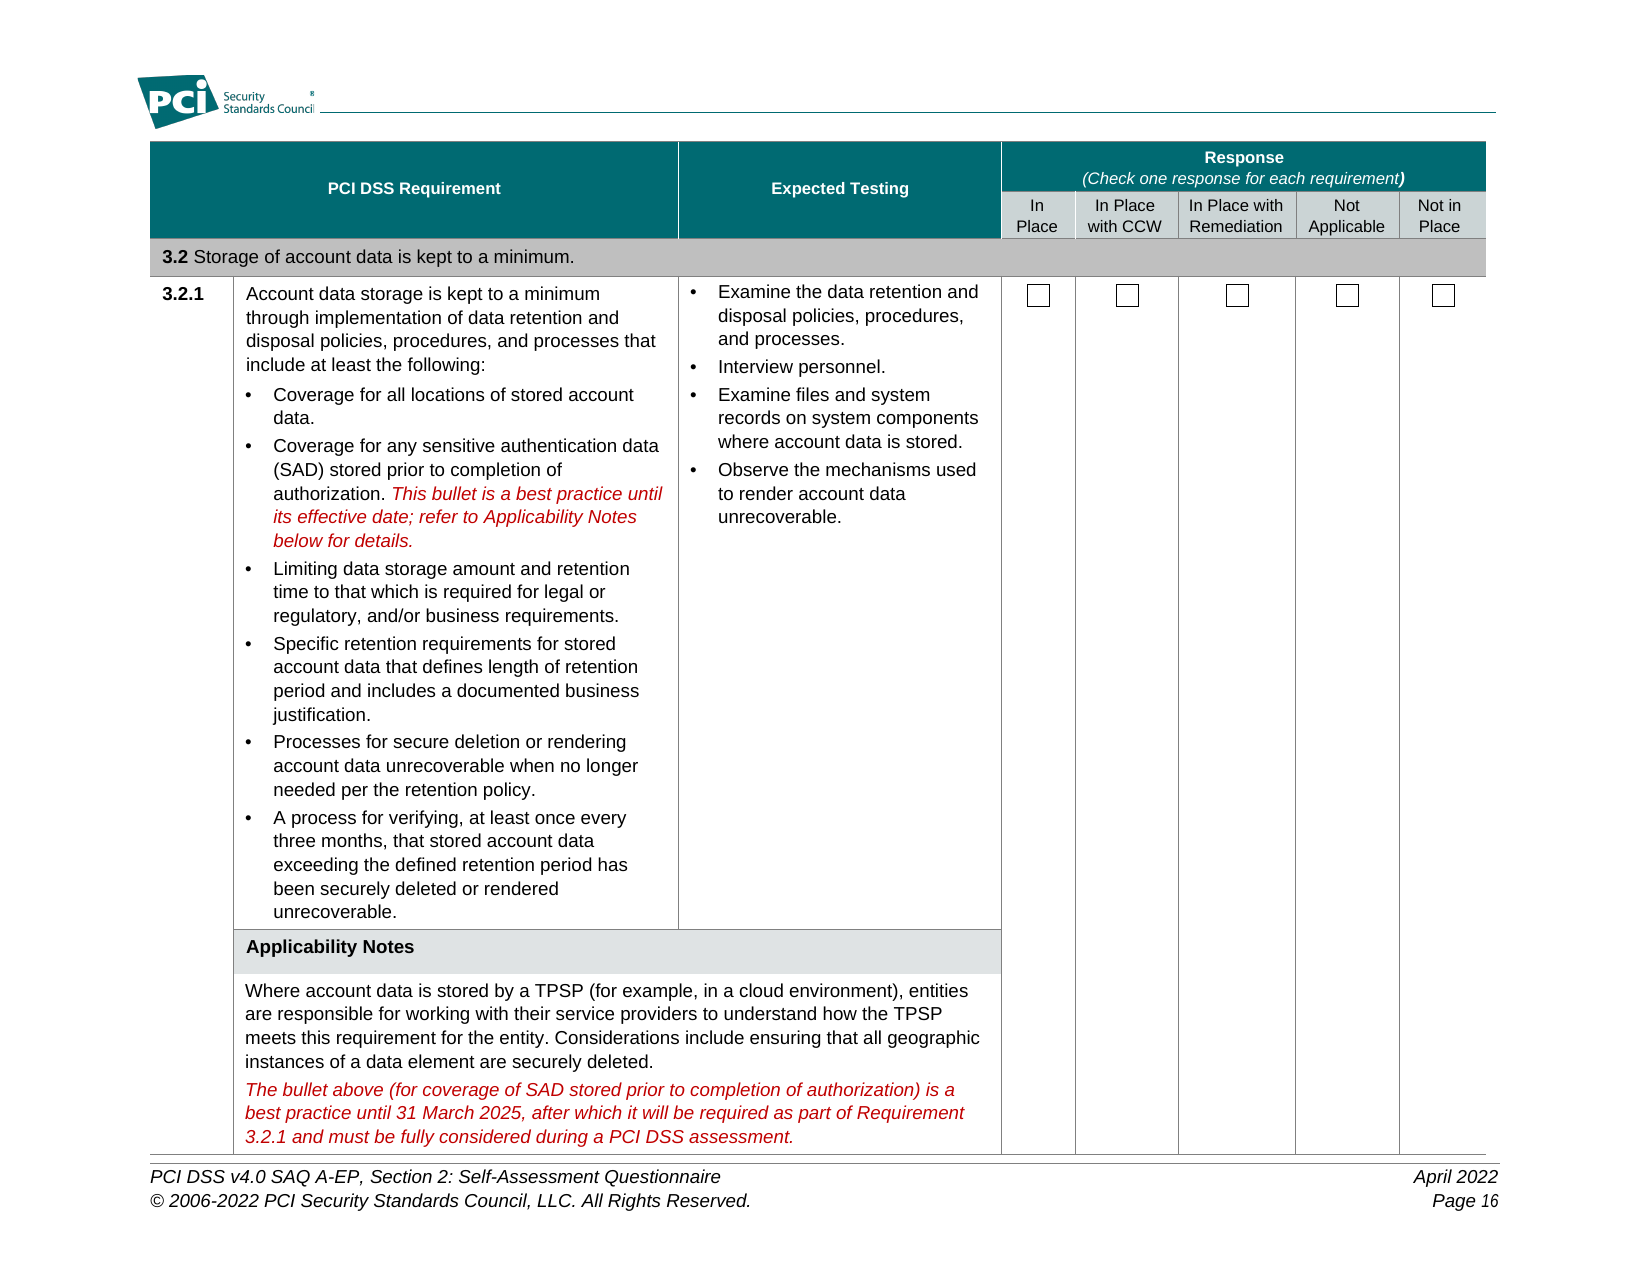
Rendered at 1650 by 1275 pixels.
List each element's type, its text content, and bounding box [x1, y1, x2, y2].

table_cell Where account data is stored by a TPSP (for example, in a cloud environment), entities are responsible for working with their service providers to understand how the TPSP meets this requirement for the entity. Considerations include ensuring that all geographic instances of a data element are securely deleted. The bullet above (for coverage of SAD stored prior to completion of authorization) is a best practice until 31 March 2025, after which it will be required as part of Requirement 3.2.1 and must be fully considered during a PCI DSS assessment. [234, 974, 1001, 1153]
table_cell 3.2.1 [150, 277, 233, 1153]
table_cell Examine the data retention and disposal policies, procedures, and processes. Interview personnel. Examine files and system records on system components where account data is stored. Observe the mechanisms used to render account data unrecoverable. [679, 277, 1001, 929]
table_cell 3.2 Storage of account data is kept to a minimum. [150, 239, 1486, 276]
table_cell Not Applicable [1297, 192, 1399, 238]
table_cell In Place [1002, 192, 1075, 238]
table_cell In Place with CCW [1076, 192, 1178, 238]
table_cell [1002, 277, 1075, 1153]
table_cell In Place with Remediation [1179, 192, 1296, 238]
table_cell [1179, 277, 1295, 1153]
picture [137, 75, 315, 129]
table_header Response♦ (Check one response for each requirement) [1002, 142, 1486, 191]
table_cell Applicability Notes [234, 930, 1001, 974]
table_header PCI DSS Requirement [150, 142, 678, 238]
table_header Expected Testing [679, 142, 1001, 238]
table_cell Not in Place [1400, 192, 1486, 238]
table_cell [1296, 277, 1399, 1153]
table_cell [1400, 277, 1486, 1153]
table_cell Account data storage is kept to a minimum through implementation of data retention and disposal policies, procedures, and processes that include at least the following: Coverage for all locations of stored account data. Coverage for any sensitive authentication data (SAD) stored prior to completion of authorization. This bullet is a best practice until its effective date; refer to Applicability Notes below for details. Limiting data storage amount and retention time to that which is required for legal or regulatory, and/or business requirements. Specific retention requirements for stored account data that defines length of retention period and includes a documented business justification. Processes for secure deletion or rendering account data unrecoverable when no longer needed per the retention policy. A process for verifying, at least once every three months, that stored account data exceeding the defined retention period has been securely deleted or rendered unrecoverable. [234, 277, 678, 929]
table_cell [1076, 277, 1178, 1153]
